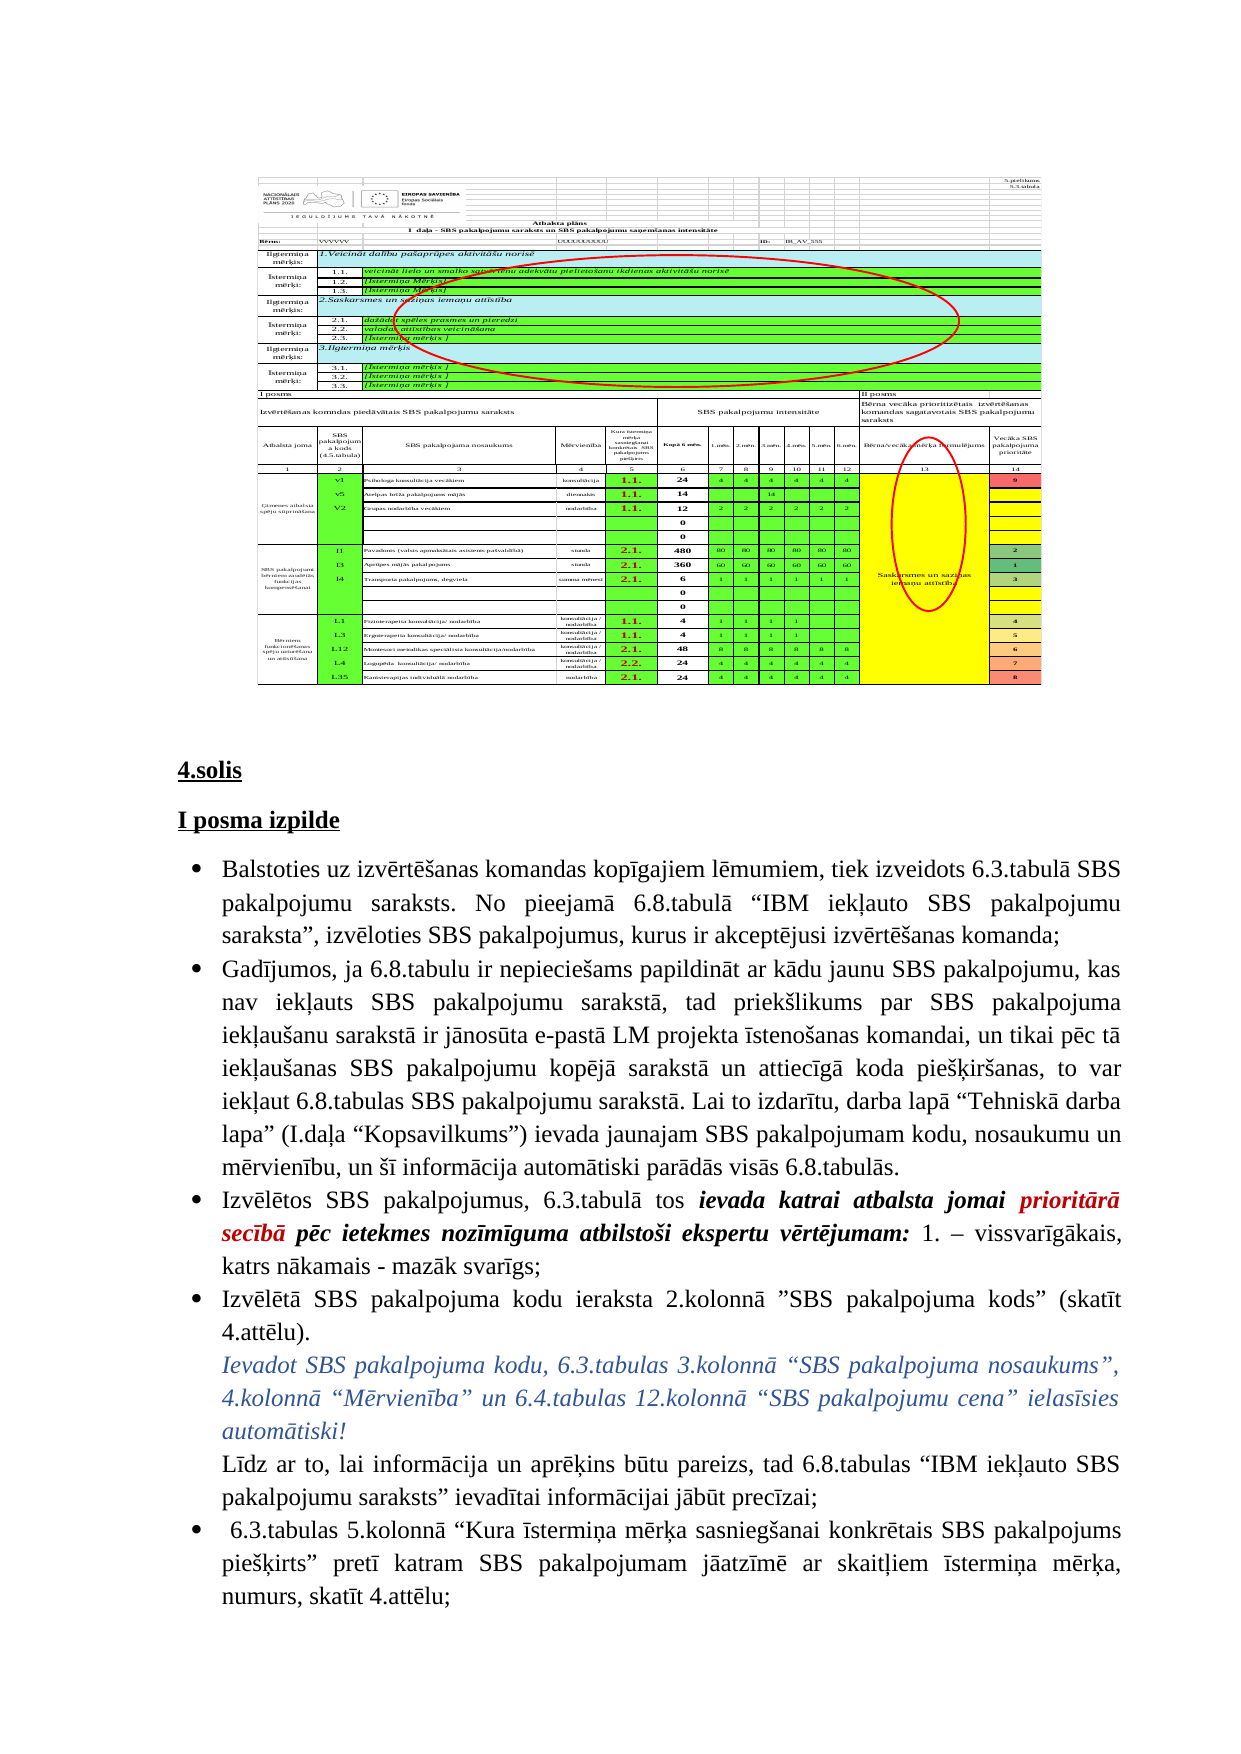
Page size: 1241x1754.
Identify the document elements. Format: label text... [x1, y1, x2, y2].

list Izvēlētā SBS pakalpojuma kodu ieraksta 2.kolonnā ”SBS pakalpojuma kods” (skatīt 4.attēlu). [192, 1284, 1122, 1346]
text 4.solis [177, 755, 1122, 784]
list 6.3.tabulas 5.kolonnā “Kura īstermiņa mērķa sasniegšanai konkrētais SBS pakalpojums piešķirts” pretī katram SBS pakalpojumam jāatzīmē ar skaitļiem īstermiņa mērķa, numurs, skatīt 4.attēlu; [192, 1515, 1122, 1610]
text I posma izpilde [177, 805, 1122, 834]
list Ievadot SBS pakalpojuma kodu, 6.3.tabulas 3.kolonnā “SBS pakalpojuma nosaukums”, 4.kolonnā “Mērvienība” un 6.4.tabulas 12.kolonnā “SBS pakalpojumu cena” ielasīsies automātiski! [222, 1350, 1122, 1445]
list Izvēlētos SBS pakalpojumus, 6.3.tabulā tos ievada katrai atbalsta jomai prioritārā secībā pēc ietekmes nozīmīguma atbilstoši ekspertu vērtējumam: 1. – vissvarīgākais, katrs nākamais - mazāk svarīgs; [192, 1185, 1122, 1279]
list Balstoties uz izvērtēšanas komandas kopīgajiem lēmumiem, tiek izveidots 6.3.tabulā SBS pakalpojumu saraksts. No pieejamā 6.8.tabulā “IBM iekļauto SBS pakalpojumu saraksta”, izvēloties SBS pakalpojumus, kurus ir akceptējusi izvērtēšanas komanda; [192, 854, 1122, 949]
list Gadījumos, ja 6.8.tabulu ir nepieciešams papildināt ar kādu jaunu SBS pakalpojumu, kas nav iekļauts SBS pakalpojumu sarakstā, tad priekšlikums par SBS pakalpojuma iekļaušanu sarakstā ir jānosūta e-pastā LM projekta īstenošanas komandai, un tikai pēc tā iekļaušanas SBS pakalpojumu kopējā sarakstā un attiecīgā koda piešķiršanas, to var iekļaut 6.8.tabulas SBS pakalpojumu sarakstā. Lai to izdarītu, darba lapā “Tehniskā darba lapa” (I.daļa “Kopsavilkums”) ievada jaunajam SBS pakalpojumam kodu, nosaukumu un mērvienību, un šī informācija automātiski parādās visās 6.8.tabulās. [192, 954, 1122, 1181]
list Līdz ar to, lai informācija un aprēķins būtu pareizs, tad 6.8.tabulas “IBM iekļauto SBS pakalpojumu saraksts” ievadītai informācijai jābūt precīzai; [222, 1449, 1122, 1511]
